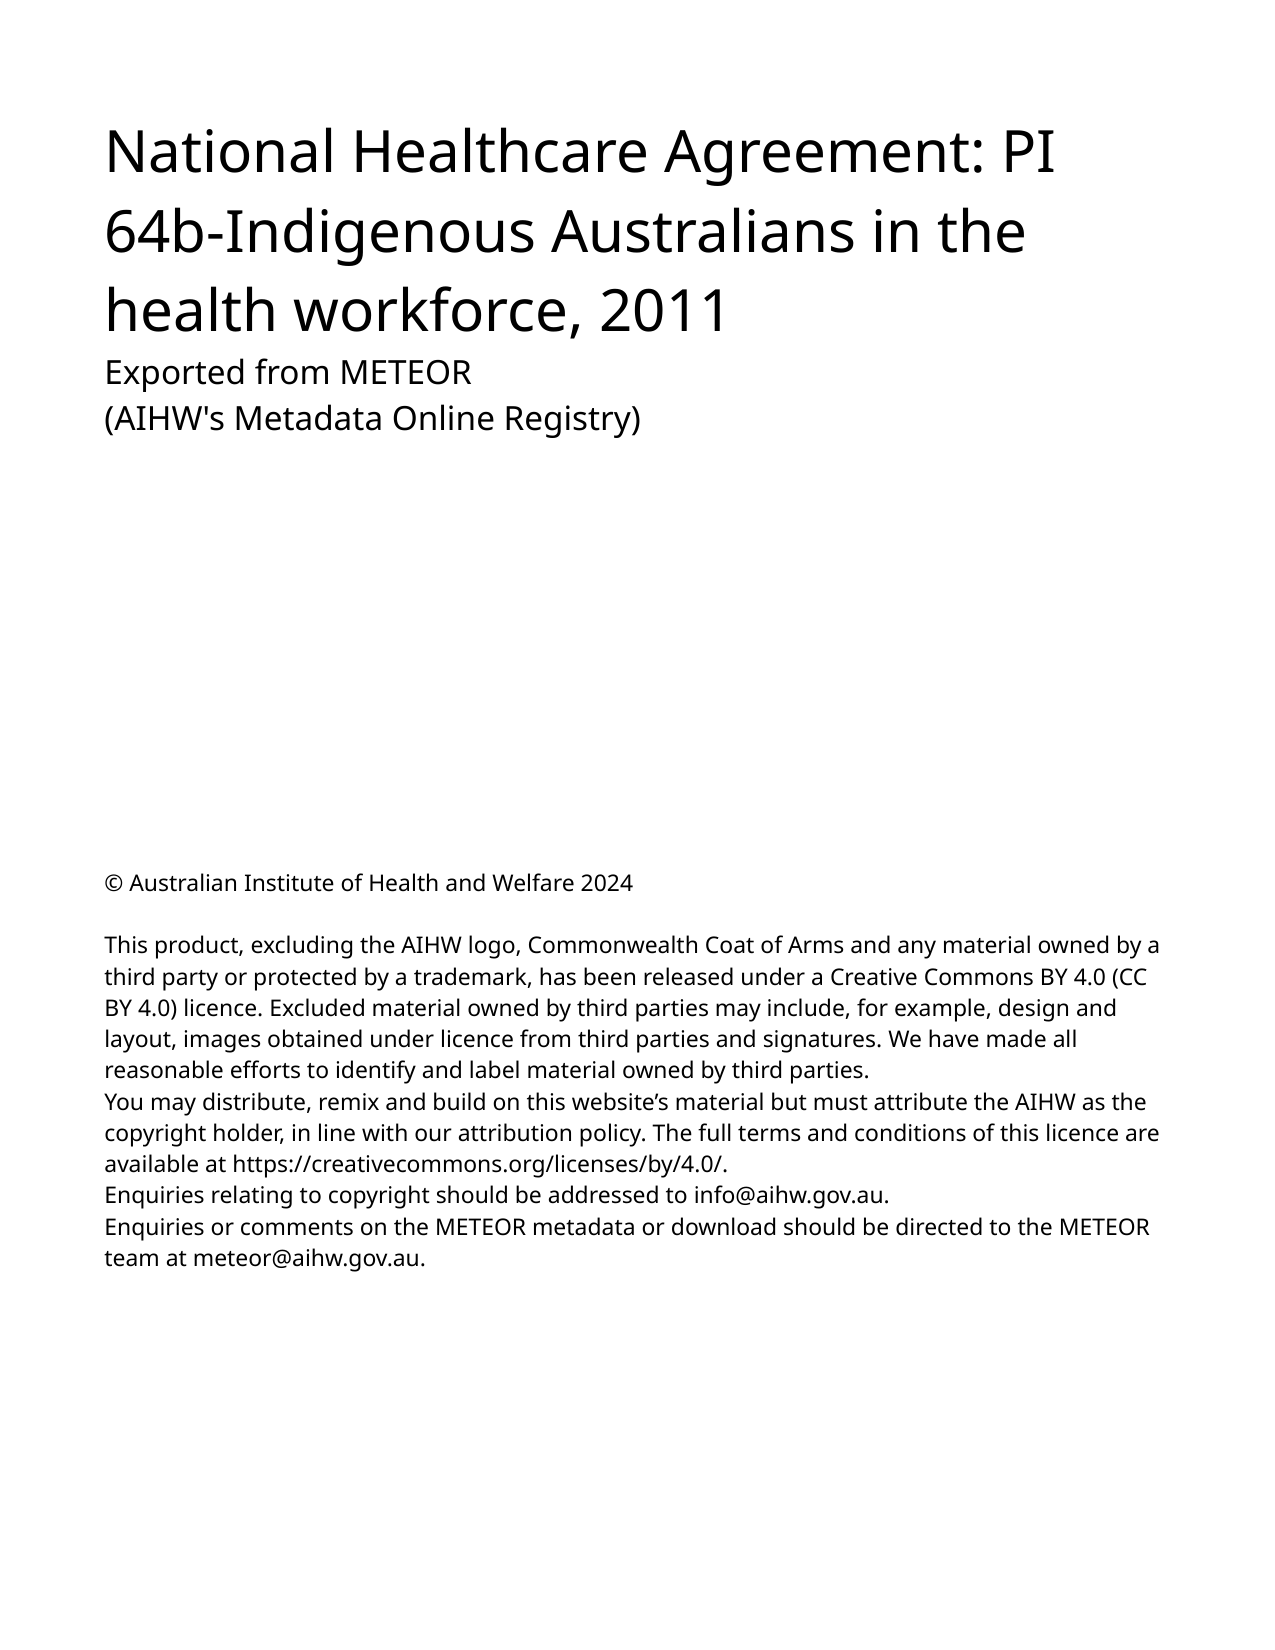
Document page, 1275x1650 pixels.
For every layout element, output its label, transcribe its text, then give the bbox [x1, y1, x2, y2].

subtitle Exported from METEOR [104, 349, 1171, 394]
subtitle (AIHW's Metadata Online Registry) [104, 394, 1171, 440]
text This product, excluding the AIHW logo, Commonwealth Coat of Arms and any material owned by a third party or protected by a trademark, has been released under a Creative Commons BY 4.0 (CC BY 4.0) licence. Excluded material owned by third parties may include, for example, design and layout, images obtained under licence from third parties and signatures. We have made all reasonable efforts to identify and label material owned by third parties. [104, 929, 1171, 1086]
text © Australian Institute of Health and Welfare 2024 [104, 867, 1171, 898]
title National Healthcare Agreement: PI 64b-Indigenous Australians in the health workforce, 2011 [104, 110, 1171, 349]
text Enquiries or comments on the METEOR metadata or download should be directed to the METEOR team at meteor@aihw.gov.au. [104, 1211, 1171, 1273]
text Enquiries relating to copyright should be addressed to info@aihw.gov.au. [104, 1179, 1171, 1211]
text You may distribute, remix and build on this website’s material but must attribute the AIHW as the copyright holder, in line with our attribution policy. The full terms and conditions of this licence are available at https://creativecommons.org/licenses/by/4.0/. [104, 1086, 1171, 1179]
